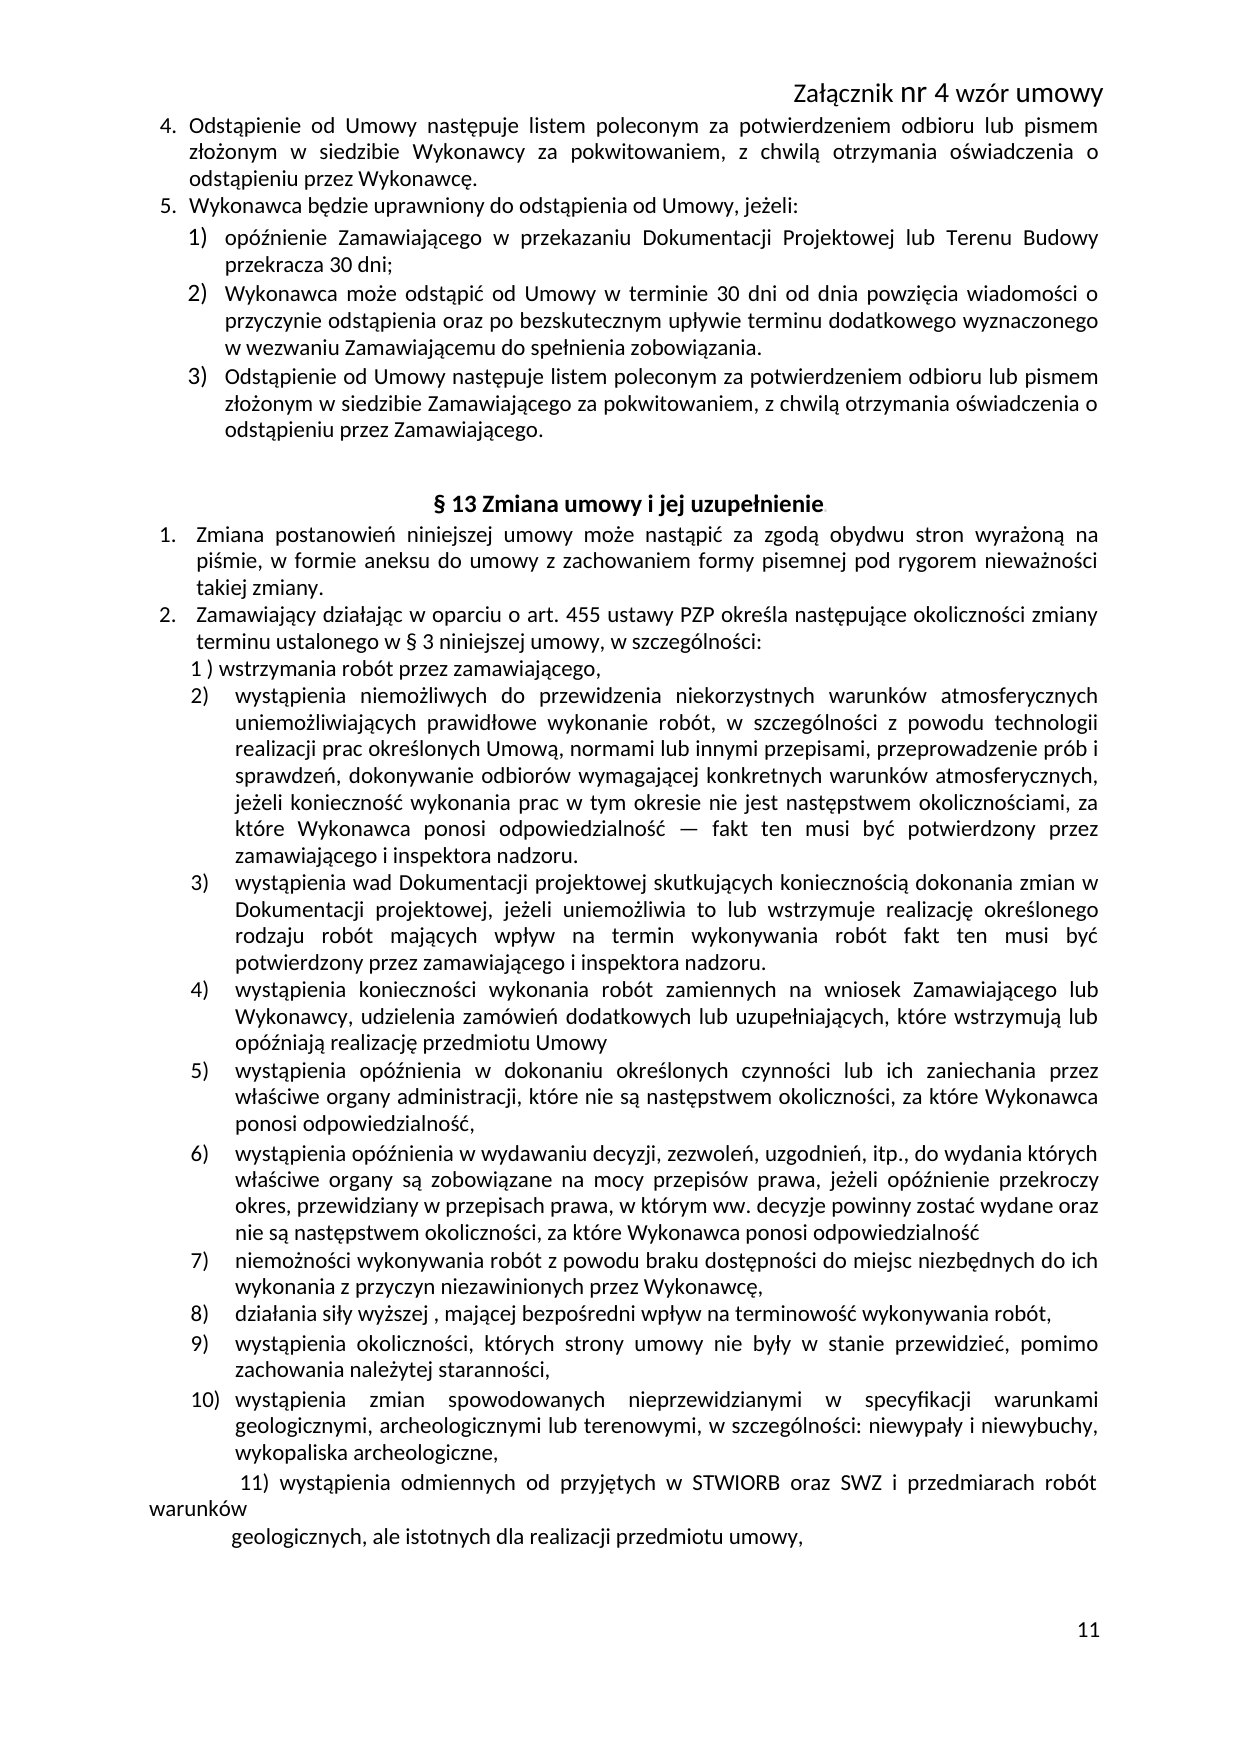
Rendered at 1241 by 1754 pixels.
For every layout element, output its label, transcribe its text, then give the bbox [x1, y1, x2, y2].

list wystąpienia opóźnienia w dokonaniu określonych czynności lub ich zaniechania przez właściwe organy administracji, które nie są następstwem okoliczności, za które Wykonawca ponosi odpowiedzialność, [190, 1057, 1100, 1137]
list Wykonawca będzie uprawniony do odstąpienia od Umowy, jeżeli: [159, 193, 1100, 219]
list wystąpienia okoliczności, których strony umowy nie były w stanie przewidzieć, pomimo zachowania należytej staranności, [190, 1330, 1100, 1383]
list wystąpienia zmian spowodowanych nieprzewidzianymi w specyfikacji warunkami geologicznymi, archeologicznymi lub terenowymi, w szczególności: niewypały i niewybuchy, wykopaliska archeologiczne, [190, 1386, 1100, 1466]
list niemożności wykonywania robót z powodu braku dostępności do miejsc niezbędnych do ich wykonania z przyczyn niezawinionych przez Wykonawcę, [190, 1247, 1100, 1300]
text 11) wystąpienia odmiennych od przyjętych w STWIORB oraz SWZ i przedmiarach robót warunków [149, 1469, 1100, 1522]
list działania siły wyższej , mającej bezpośredni wpływ na terminowość wykonywania robót, [190, 1301, 1100, 1327]
list wystąpienia konieczności wykonania robót zamiennych na wniosek Zamawiającego lub Wykonawcy, udzielenia zamówień dodatkowych lub uzupełniających, które wstrzymują lub opóźniają realizację przedmiotu Umowy [190, 977, 1100, 1056]
text geologicznych, ale istotnych dla realizacji przedmiotu umowy, [149, 1523, 1100, 1549]
list opóźnienie Zamawiającego w przekazaniu Dokumentacji Projektowej lub Terenu Budowy przekracza 30 dni; [187, 222, 1100, 278]
list wystąpienia opóźnienia w wydawaniu decyzji, zezwoleń, uzgodnień, itp., do wydania których właściwe organy są zobowiązane na mocy przepisów prawa, jeżeli opóźnienie przekroczy okres, przewidziany w przepisach prawa, w którym ww. decyzje powinny zostać wydane oraz nie są następstwem okoliczności, za które Wykonawca ponosi odpowiedzialność [190, 1140, 1100, 1246]
text 1 ) wstrzymania robót przez zamawiającego, [159, 655, 1100, 682]
text § 13 Zmiana umowy i jej uzupełnienie [160, 488, 1099, 518]
list Odstąpienie od Umowy następuje listem poleconym za potwierdzeniem odbioru lub pismem złożonym w siedzibie Zamawiającego za pokwitowaniem, z chwilą otrzymania oświadczenia o odstąpieniu przez Zamawiającego. [187, 361, 1100, 443]
list Zmiana postanowień niniejszej umowy może nastąpić za zgodą obydwu stron wyrażoną na piśmie, w formie aneksu do umowy z zachowaniem formy pisemnej pod rygorem nieważności takiej zmiany. [159, 521, 1100, 601]
list wystąpienia niemożliwych do przewidzenia niekorzystnych warunków atmosferycznych uniemożliwiających prawidłowe wykonanie robót, w szczególności z powodu technologii realizacji prac określonych Umową, normami lub innymi przepisami, przeprowadzenie prób i sprawdzeń, dokonywanie odbiorów wymagającej konkretnych warunków atmosferycznych, jeżeli konieczność wykonania prac w tym okresie nie jest następstwem okolicznościami, za które Wykonawca ponosi odpowiedzialność — fakt ten musi być potwierdzony przez zamawiającego i inspektora nadzoru. [190, 682, 1100, 869]
list Odstąpienie od Umowy następuje listem poleconym za potwierdzeniem odbioru lub pismem złożonym w siedzibie Wykonawcy za pokwitowaniem, z chwilą otrzymania oświadczenia o odstąpieniu przez Wykonawcę. [159, 112, 1100, 192]
list wystąpienia wad Dokumentacji projektowej skutkujących koniecznością dokonania zmian w Dokumentacji projektowej, jeżeli uniemożliwia to lub wstrzymuje realizację określonego rodzaju robót mających wpływ na termin wykonywania robót fakt ten musi być potwierdzony przez zamawiającego i inspektora nadzoru. [190, 869, 1100, 976]
list Zamawiający działając w oparciu o art. 455 ustawy PZP określa następujące okoliczności zmiany terminu ustalonego w § 3 niniejszej umowy, w szczególności: [159, 602, 1100, 655]
list Wykonawca może odstąpić od Umowy w terminie 30 dni od dnia powzięcia wiadomości o przyczynie odstąpienia oraz po bezskutecznym upływie terminu dodatkowego wyznaczonego w wezwaniu Zamawiającemu do spełnienia zobowiązania. [187, 278, 1100, 361]
